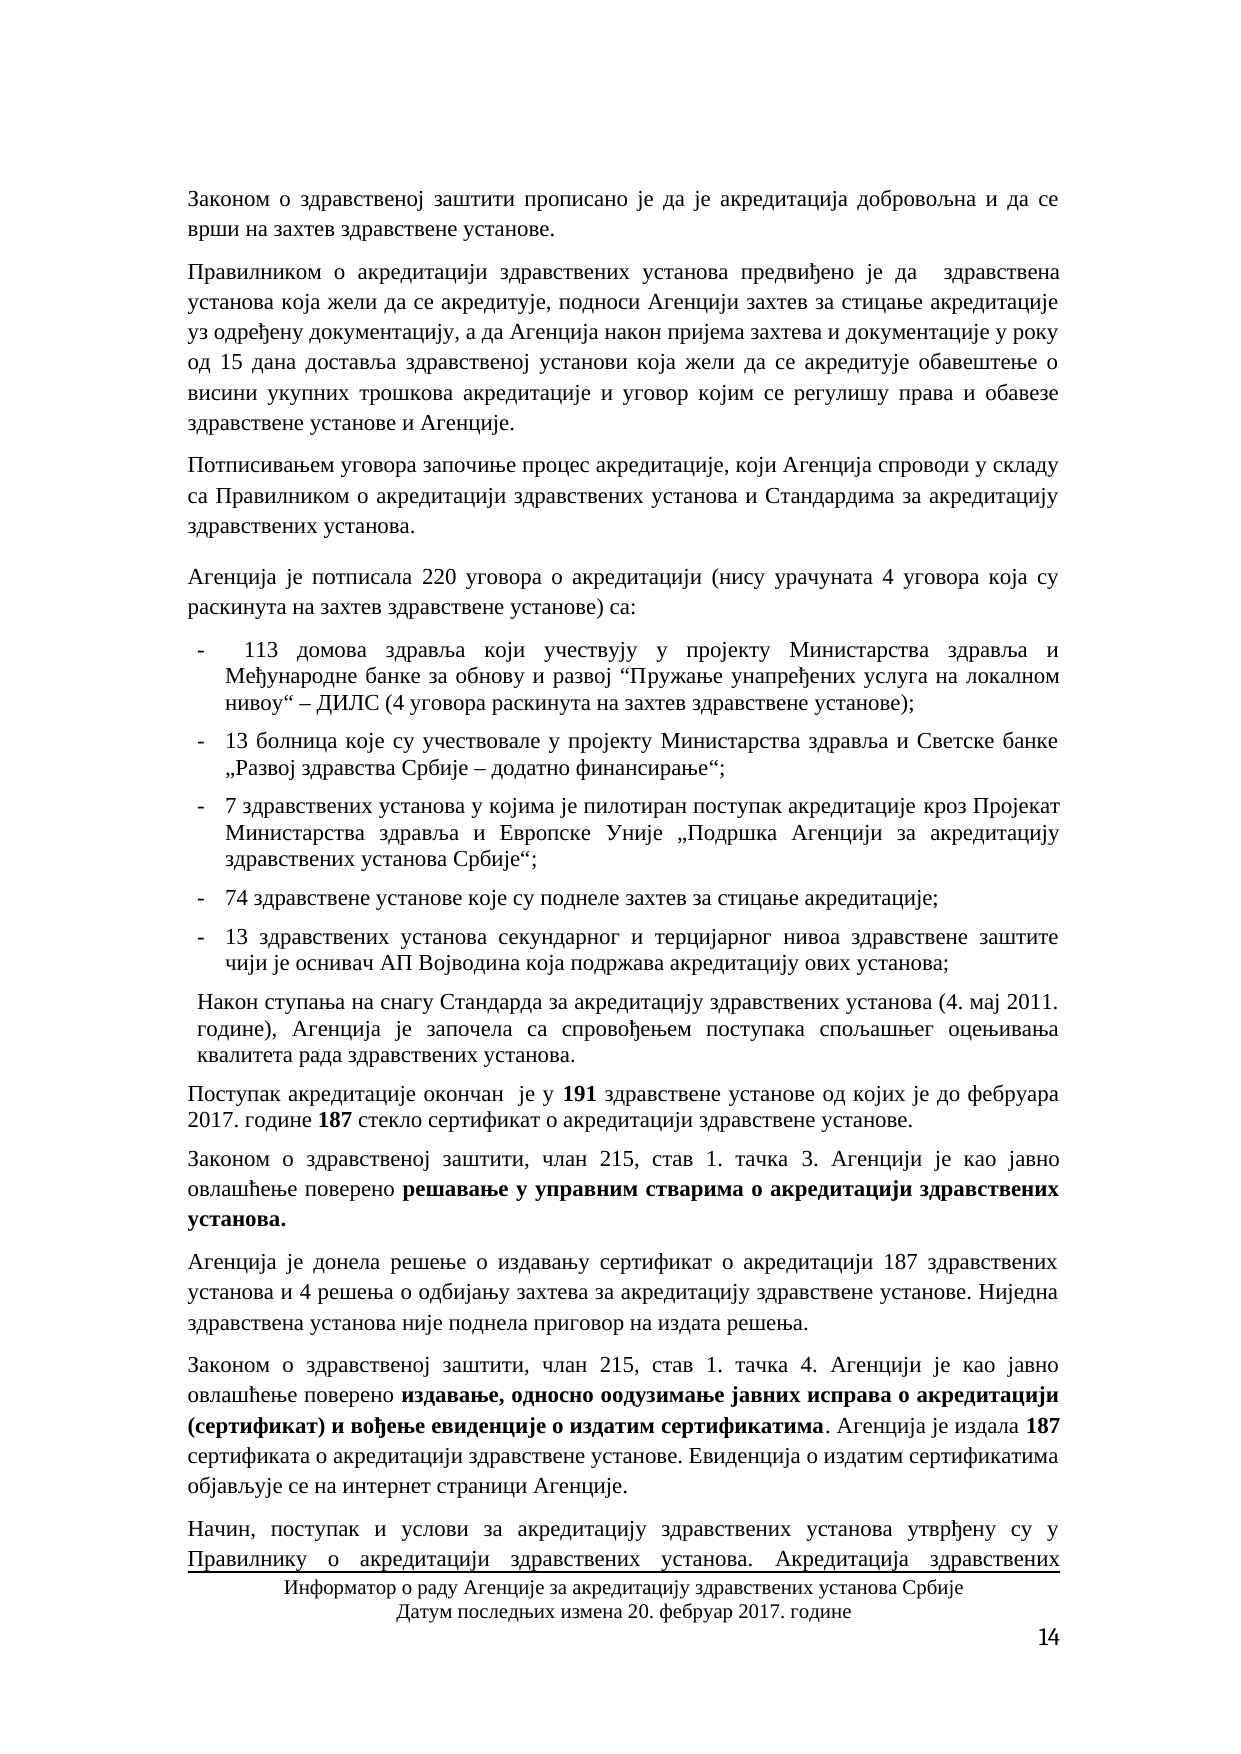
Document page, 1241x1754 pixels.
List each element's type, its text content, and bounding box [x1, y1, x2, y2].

text Након ступања на снагу Стандарда за акредитацију здравствених установа (4. мај 2011. године), Агенција је започела са спровођењем поступака спољашњег оцењивања квалитета рада здравствених установа. [197, 988, 1060, 1067]
list 74 здравствене установе које су поднеле захтев за стицање акредитације; [197, 884, 1060, 911]
text Поступак акредитације окончан је у 191 здравствене установе од којих је до фебруара 2017. године 187 стекло сертификат о акредитацији здравствене установе. [187, 1080, 1060, 1132]
text Потписивањем уговора започиње процес акредитације, који Агенција спроводи у складу са Правилником о акредитацији здравствених установа и Стандардима за акредитацију здравствених установа. [187, 451, 1060, 538]
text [187, 1515, 1060, 1571]
text Агенција је потписала 220 уговорa о акредитацији (нису урачуната 4 уговора која су раскинута на захтев здравствене установе) са: [187, 563, 1060, 619]
text Законом о здравственој заштити, члан 215, став 1. тачка 4. Агенцији је као јавно овлашћење поверено издавање, односно оодузимање јавних исправа о акредитацији (сертификат) и вођење евиденције о издатим сертификатима. Агенција је издала 187 сертификата о акредитацији здравствене установе. Евиденција о издатим сертификатима објављује се на интернет страници Агенције. [187, 1351, 1060, 1498]
text Законом о здравственој заштити прописано је да је акредитација добровољна и да се врши на захтев здравствене установе. [187, 185, 1060, 241]
text Правилником о акредитацији здравствених установа предвиђено је да здравствена установа која жели да се акредитује, подноси Агенцији захтев за стицање акредитације уз одређену документацију, а да Агенција након пријема захтева и документације у року од 15 дана доставља здравственој установи која жели да се акредитује обавештење о висини укупних трошкова акредитације и уговор којим се регулишу права и обавезе здравствене установе и Агенције. [187, 258, 1060, 435]
list 113 домова здравља који учествују у пројекту Министарства здравља и Међународне банке за обнову и развој “Пружање унапређених услуга на локалном нивоу“ – ДИЛС (4 уговора раскинута на захтев здравствене установе); [197, 636, 1060, 715]
text Агенција је донела решење о издавању сертификат о акредитацији 187 здравствених установа и 4 решења о одбијању захтева за акредитацију здравствене установе. Ниједна здравствена установа није поднела приговор на издата решења. [187, 1248, 1060, 1335]
list 13 здравствених установа секундарног и терцијарног нивоа здравствене заштите чији је оснивач АП Војводина која подржава акредитацију ових установа; [197, 923, 1060, 976]
list 7 здравствених установа у којима је пилотиран поступак акредитације кроз Пројекат Министарства здравља и Европске Уније „Подршка Агенцији за акредитацију здравствених установа Србије“; [197, 793, 1060, 872]
text Законом о здравственој заштити, члан 215, став 1. тачка 3. Агенцији је као јавно овлашћење поверено решавање у управним стварима о акредитацији здравствених установа. [187, 1145, 1060, 1232]
list 13 болница које су учествовале у пројекту Министарства здравља и Светске банке „Развој здравства Србије – додатно финансирање“; [197, 727, 1060, 780]
